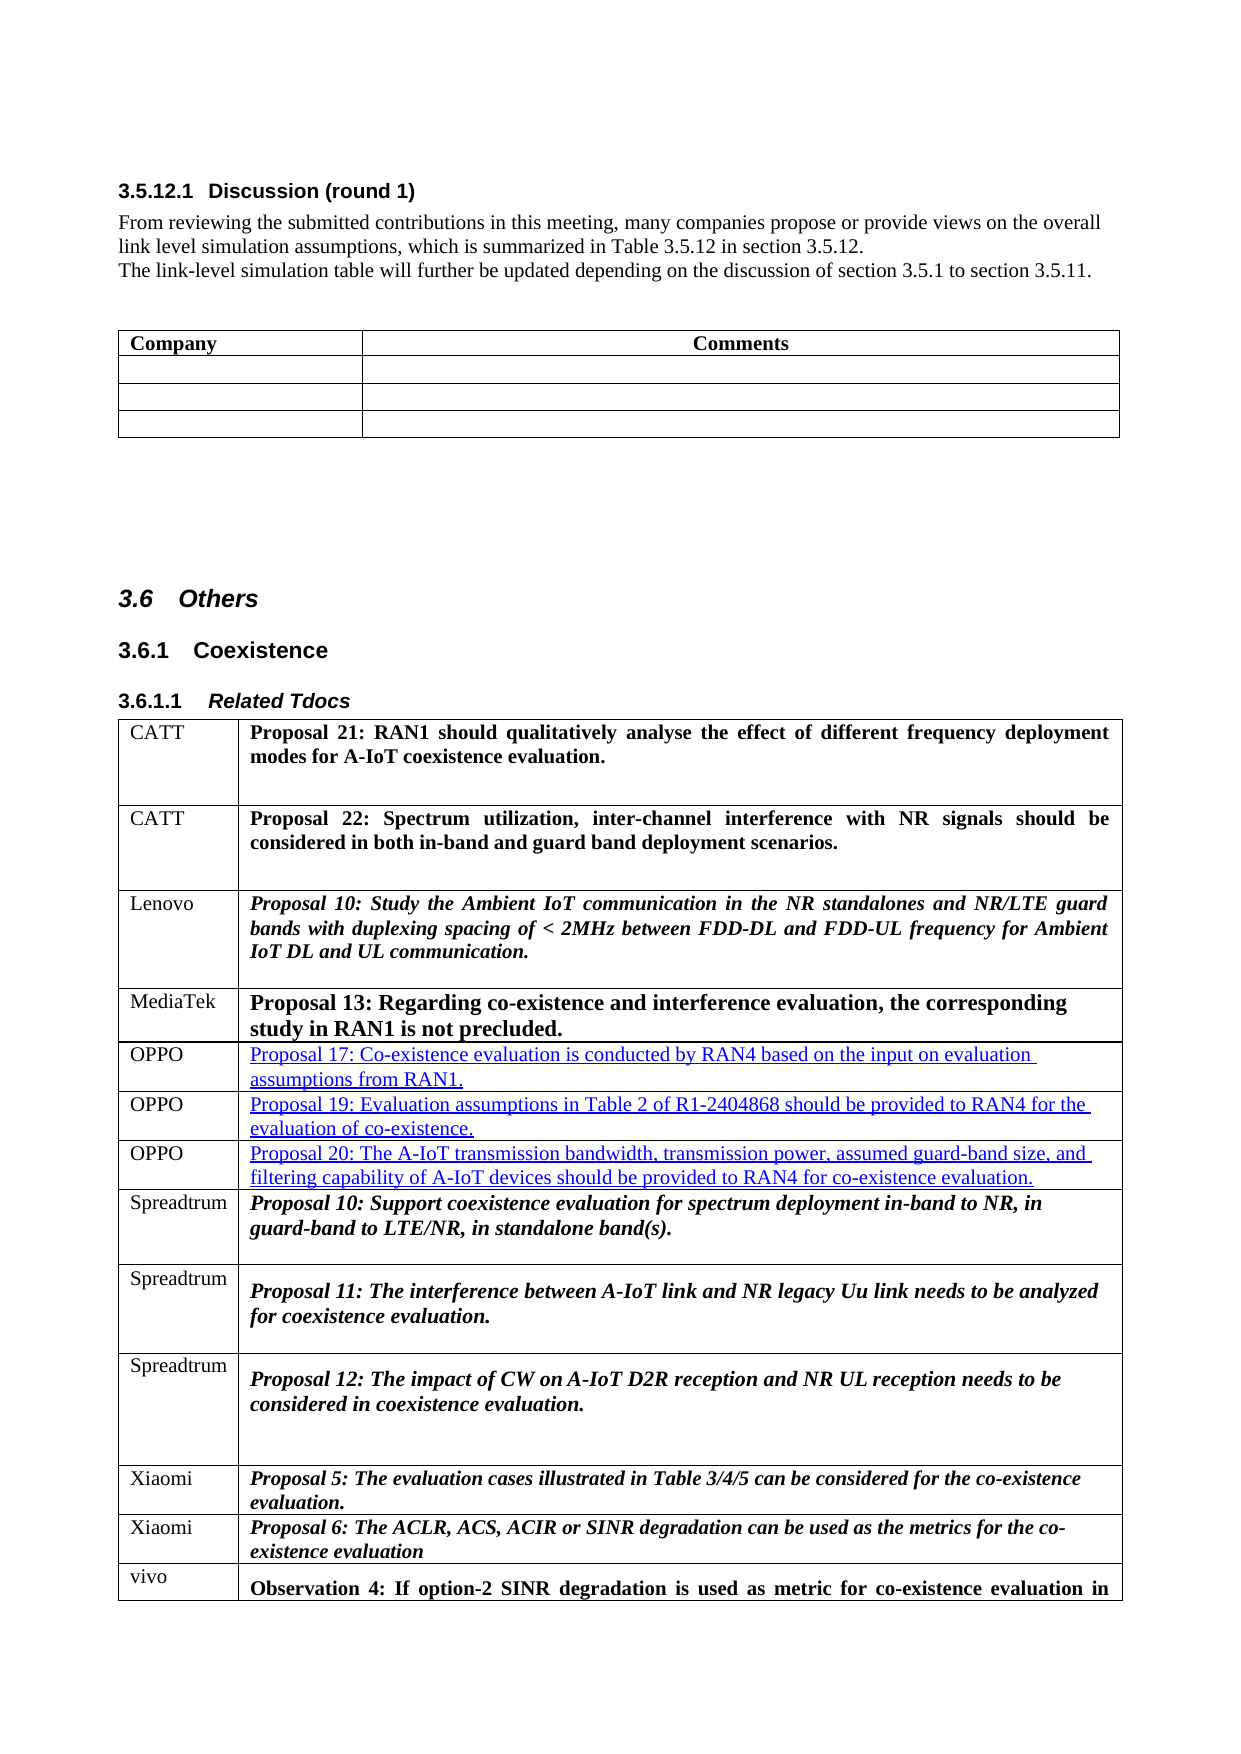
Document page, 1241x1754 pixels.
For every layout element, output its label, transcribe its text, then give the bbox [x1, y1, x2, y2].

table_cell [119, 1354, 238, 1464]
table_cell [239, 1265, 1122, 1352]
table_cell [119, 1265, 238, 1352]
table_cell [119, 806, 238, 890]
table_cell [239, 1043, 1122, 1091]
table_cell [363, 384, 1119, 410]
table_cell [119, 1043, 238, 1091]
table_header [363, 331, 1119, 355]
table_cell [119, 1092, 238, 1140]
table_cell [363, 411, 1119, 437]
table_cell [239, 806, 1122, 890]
text From reviewing the submitted contributions in this meeting, many companies propose or provide views on the overall link level simulation assumptions, which is summarized in Table 3.5.12 in section 3.5.12. [118, 209, 1122, 258]
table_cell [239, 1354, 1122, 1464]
subtitle Related Tdocs [118, 689, 1122, 713]
text The link-level simulation table will further be updated depending on the discussion of section 3.5.1 to section 3.5.11. [118, 258, 1122, 282]
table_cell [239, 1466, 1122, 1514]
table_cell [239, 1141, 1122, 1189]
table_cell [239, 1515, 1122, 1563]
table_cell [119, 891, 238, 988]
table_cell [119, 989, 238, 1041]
subtitle Others [118, 583, 1122, 612]
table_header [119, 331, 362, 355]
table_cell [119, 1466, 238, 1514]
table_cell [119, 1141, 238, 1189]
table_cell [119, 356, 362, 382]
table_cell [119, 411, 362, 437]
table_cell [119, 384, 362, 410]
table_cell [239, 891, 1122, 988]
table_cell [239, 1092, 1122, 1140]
subtitle Coexistence [118, 637, 1122, 664]
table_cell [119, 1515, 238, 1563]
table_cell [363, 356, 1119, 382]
subtitle Discussion (round 1) [118, 179, 1122, 203]
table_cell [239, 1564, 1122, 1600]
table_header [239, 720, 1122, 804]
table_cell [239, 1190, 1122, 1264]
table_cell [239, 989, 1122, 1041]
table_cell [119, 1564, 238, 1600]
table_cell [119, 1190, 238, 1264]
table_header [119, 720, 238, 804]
